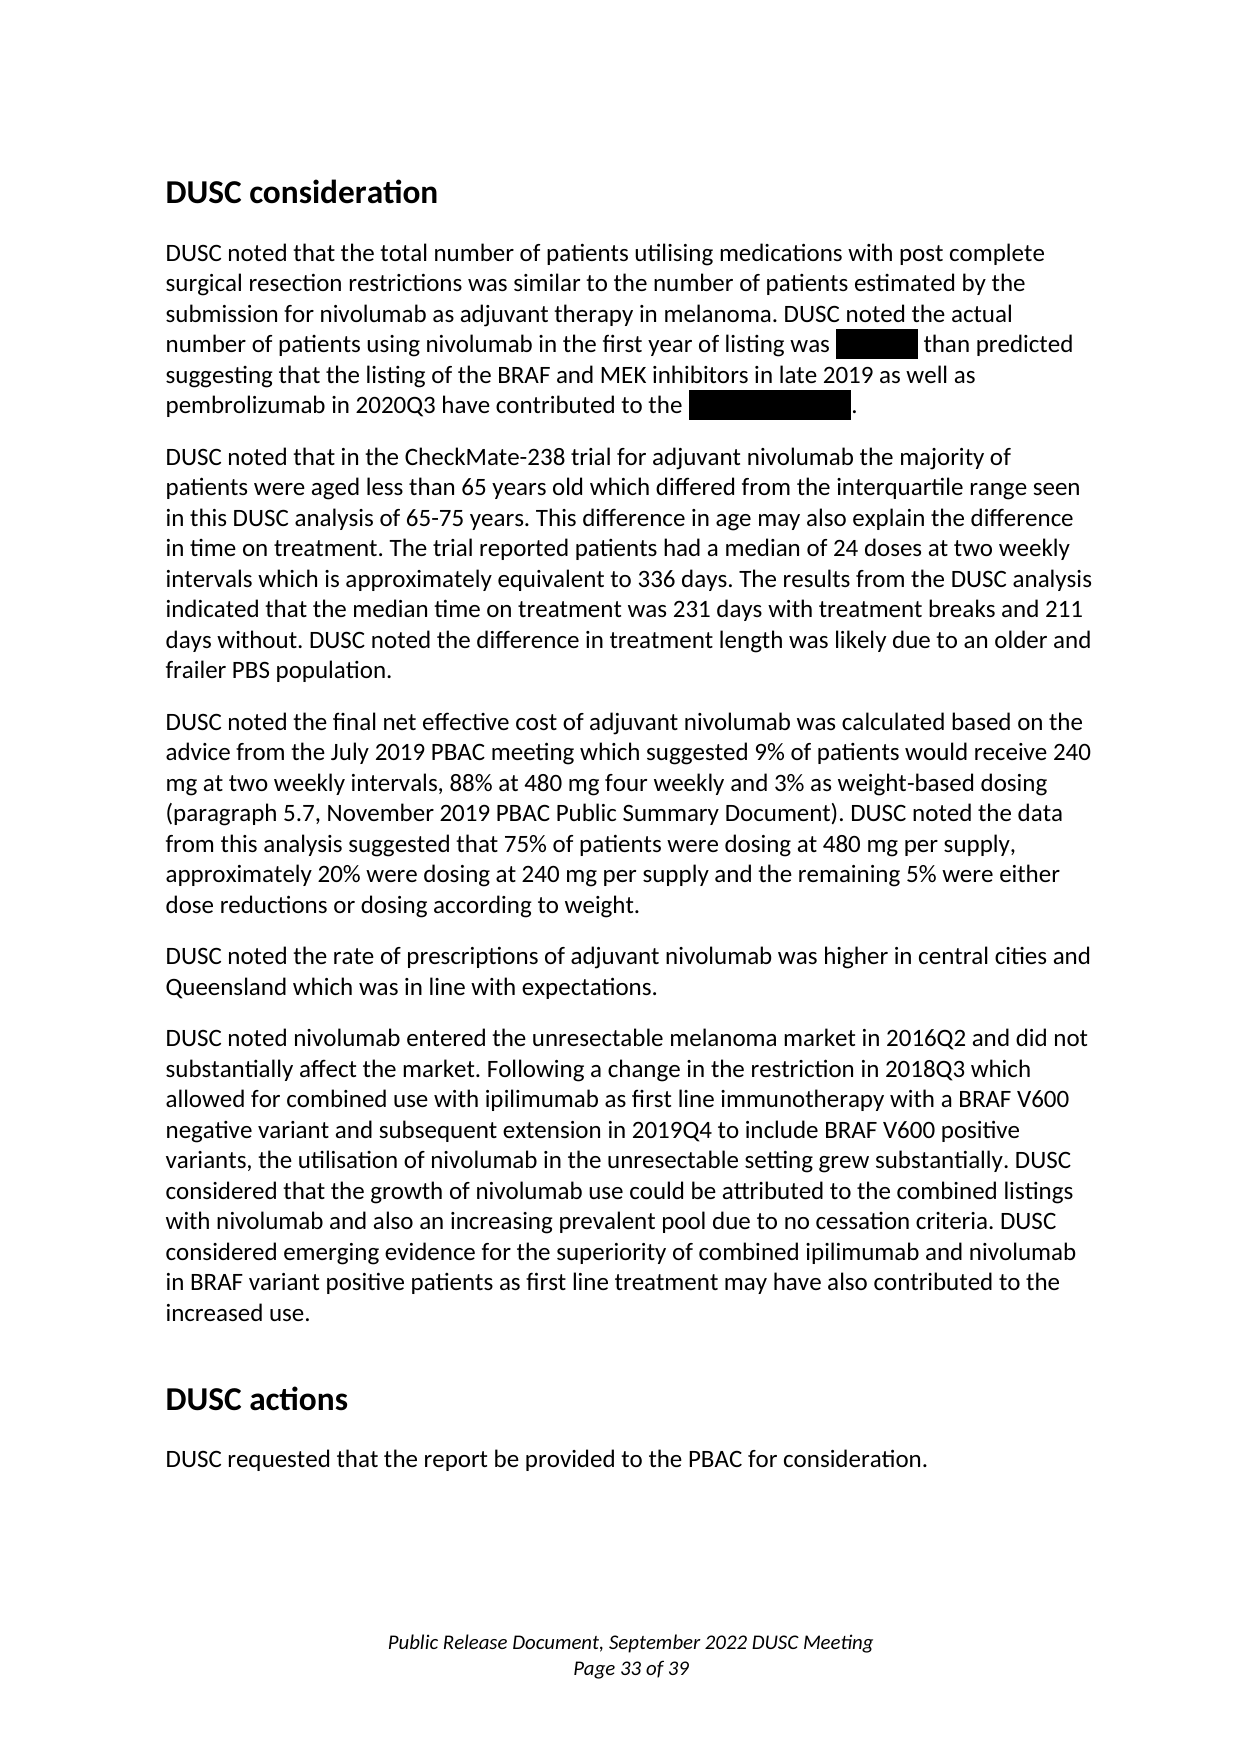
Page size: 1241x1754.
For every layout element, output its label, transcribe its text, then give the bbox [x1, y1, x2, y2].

text DUSC noted nivolumab entered the unresectable melanoma market in 2016Q2 and did not substantially affect the market. Following a change in the restriction in 2018Q3 which allowed for combined use with ipilimumab as first line immunotherapy with a BRAF V600 negative variant and subsequent extension in 2019Q4 to include BRAF V600 positive variants, the utilisation of nivolumab in the unresectable setting grew substantially. DUSC considered that the growth of nivolumab use could be attributed to the combined listings with nivolumab and also an increasing prevalent pool due to no cessation criteria. DUSC considered emerging evidence for the superiority of combined ipilimumab and nivolumab in BRAF variant positive patients as first line treatment may have also contributed to the increased use. [165, 1022, 1098, 1327]
text DUSC noted the rate of prescriptions of adjuvant nivolumab was higher in central cities and Queensland which was in line with expectations. [165, 940, 1098, 1001]
text DUSC noted the final net effective cost of adjuvant nivolumab was calculated based on the advice from the July 2019 PBAC meeting which suggested 9% of patients would receive 240 mg at two weekly intervals, 88% at 480 mg four weekly and 3% as weight-based dosing (paragraph 5.7, November 2019 PBAC Public Summary Document). DUSC noted the data from this analysis suggested that 75% of patients were dosing at 480 mg per supply, approximately 20% were dosing at 240 mg per supply and the remaining 5% were either dose reductions or dosing according to weight. [165, 706, 1098, 919]
subtitle DUSC actions [165, 1377, 1098, 1418]
subtitle DUSC consideration [165, 171, 1098, 212]
text DUSC noted that in the CheckMate-238 trial for adjuvant nivolumab the majority of patients were aged less than 65 years old which differed from the interquartile range seen in this DUSC analysis of 65-75 years. This difference in age may also explain the difference in time on treatment. The trial reported patients had a median of 24 doses at two weekly intervals which is approximately equivalent to 336 days. The results from the DUSC analysis indicated that the median time on treatment was 231 days with treatment breaks and 211 days without. DUSC noted the difference in treatment length was likely due to an older and frailer PBS population. [165, 441, 1098, 685]
text DUSC noted that the total number of patients utilising medications with post complete surgical resection restrictions was similar to the number of patients estimated by the submission for nivolumab as adjuvant therapy in melanoma. DUSC noted the actual number of patients using nivolumab in the first year of listing was xxx xxxx than predicted suggesting that the listing of the BRAF and MEK inhibitors in late 2019 as well as pembrolizumab in 2020Q3 have contributed to the xxxxxxxxxxxxxxx. [165, 237, 1098, 420]
text DUSC requested that the report be provided to the PBAC for consideration. [165, 1443, 1098, 1474]
